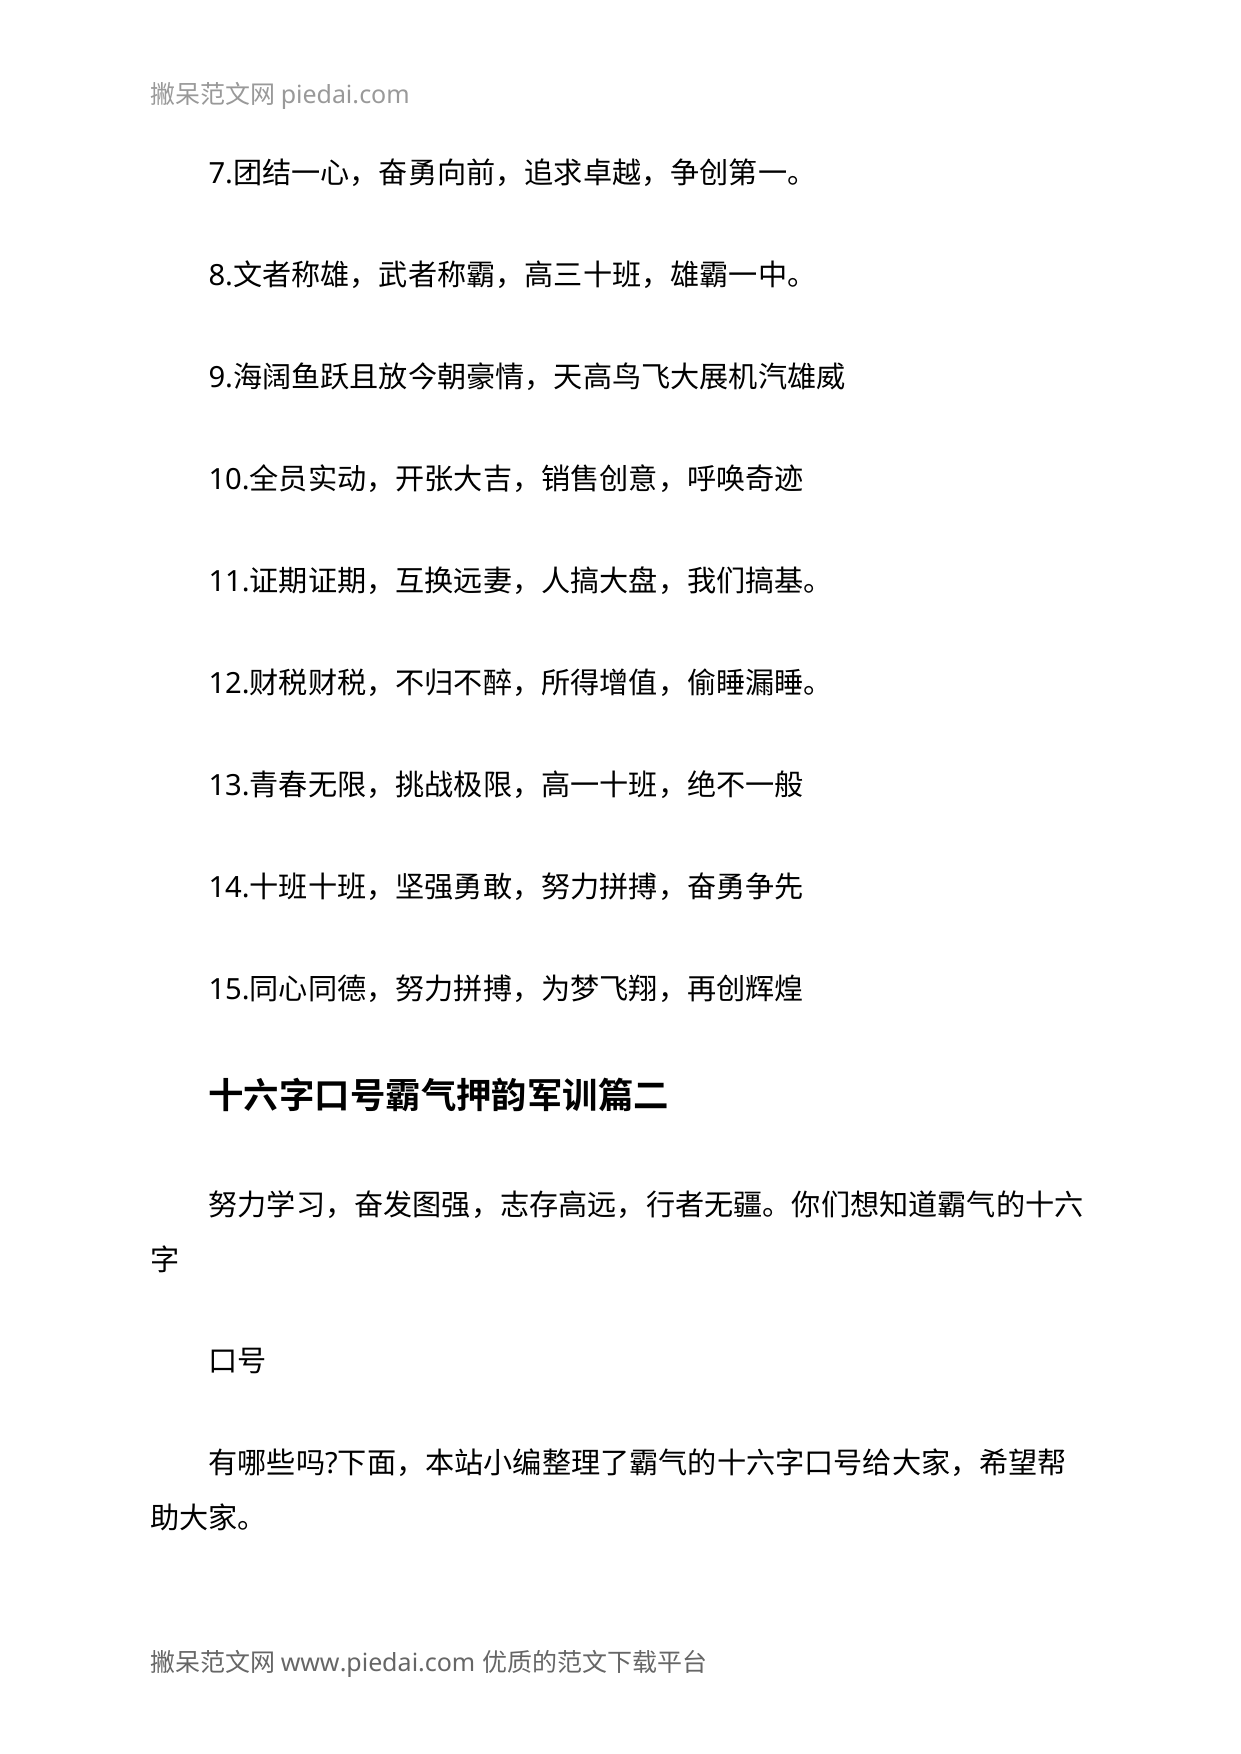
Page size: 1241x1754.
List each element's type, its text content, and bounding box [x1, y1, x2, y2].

text 8.文者称雄，武者称霸，高三十班，雄霸一中。 [150, 252, 1090, 294]
text 努力学习，奋发图强，志存高远，行者无疆。你们想知道霸气的十六字 [150, 1181, 1090, 1278]
text 14.十班十班，坚强勇敢，努力拼搏，奋勇争先 [150, 864, 1090, 906]
text 11.证期证期，互换远妻，人搞大盘，我们搞基。 [150, 558, 1090, 600]
text 15.同心同德，努力拼搏，为梦飞翔，再创辉煌 [150, 966, 1090, 1008]
text 口号 [150, 1338, 1090, 1380]
text 有哪些吗?下面，本站小编整理了霸气的十六字口号给大家，希望帮助大家。 [150, 1440, 1090, 1537]
text 10.全员实动，开张大吉，销售创意，呼唤奇迹 [150, 456, 1090, 498]
text 十六字口号霸气押韵军训篇二 [150, 1068, 1090, 1119]
text 9.海阔鱼跃且放今朝豪情，天高鸟飞大展机汽雄威 [150, 354, 1090, 396]
text 13.青春无限，挑战极限，高一十班，绝不一般 [150, 762, 1090, 804]
text 7.团结一心，奋勇向前，追求卓越，争创第一。 [150, 150, 1090, 192]
text 12.财税财税，不归不醉，所得增值，偷睡漏睡。 [150, 660, 1090, 702]
